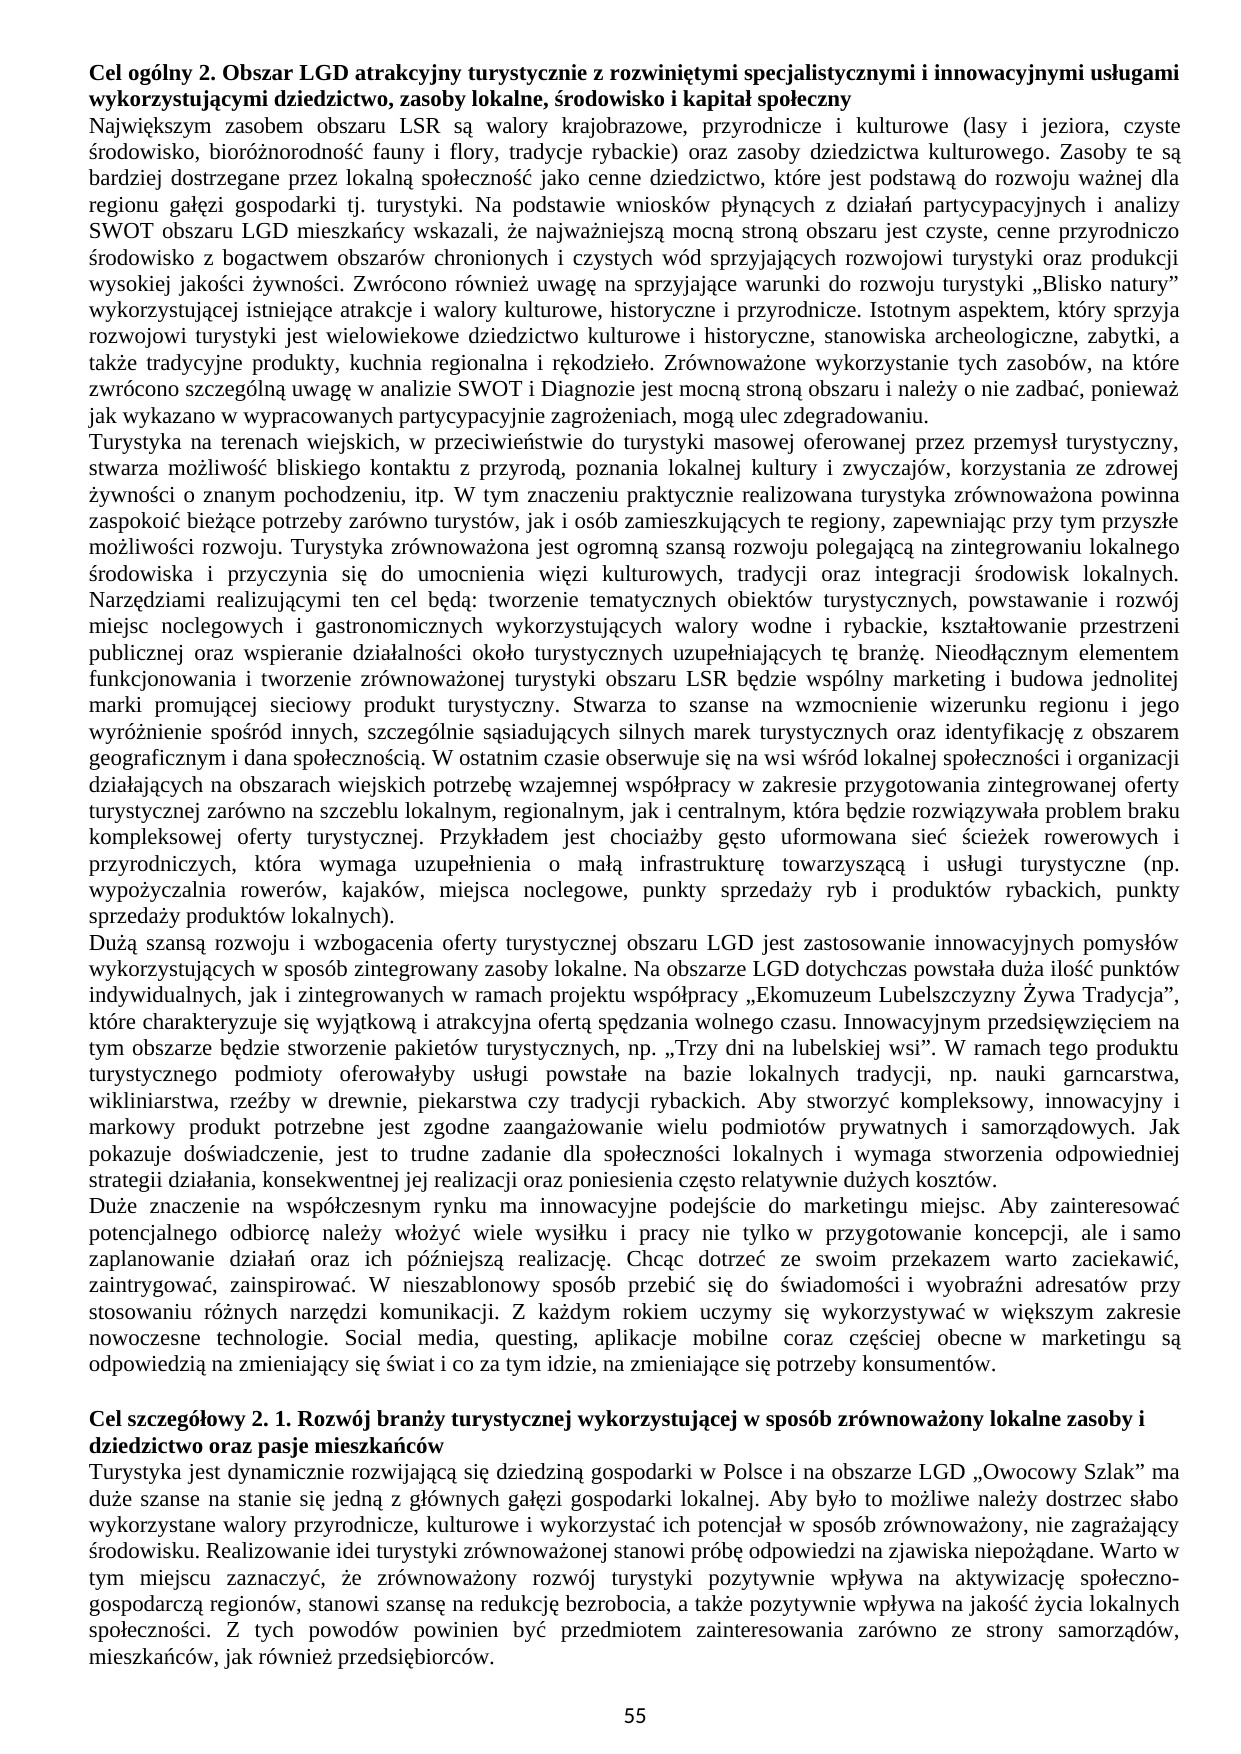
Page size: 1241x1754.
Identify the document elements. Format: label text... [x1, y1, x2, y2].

text Cel ogólny 2. Obszar LGD atrakcyjny turystycznie z rozwiniętymi specjalistycznymi i innowacyjnymi usługami wykorzystującymi dziedzictwo, zasoby lokalne, środowisko i kapitał społeczny [89, 59, 1181, 112]
text Największym zasobem obszaru LSR są walory krajobrazowe, przyrodnicze i kulturowe (lasy i jeziora, czyste środowisko, bioróżnorodność fauny i flory, tradycje rybackie) oraz zasoby dziedzictwa kulturowego. Zasoby te są bardziej dostrzegane przez lokalną społeczność jako cenne dziedzictwo, które jest podstawą do rozwoju ważnej dla regionu gałęzi gospodarki tj. turystyki. Na podstawie wniosków płynących z działań partycypacyjnych i analizy SWOT obszaru LGD mieszkańcy wskazali, że najważniejszą mocną stroną obszaru jest czyste, cenne przyrodniczo środowisko z bogactwem obszarów chronionych i czystych wód sprzyjających rozwojowi turystyki oraz produkcji wysokiej jakości żywności. Zwrócono również uwagę na sprzyjające warunki do rozwoju turystyki „Blisko natury” wykorzystującej istniejące atrakcje i walory kulturowe, historyczne i przyrodnicze. Istotnym aspektem, który sprzyja rozwojowi turystyki jest wielowiekowe dziedzictwo kulturowe i historyczne, stanowiska archeologiczne, zabytki, a także tradycyjne produkty, kuchnia regionalna i rękodzieło. Zrównoważone wykorzystanie tych zasobów, na które zwrócono szczególną uwagę w analizie SWOT i Diagnozie jest mocną stroną obszaru i należy o nie zadbać, ponieważ jak wykazano w wypracowanych partycypacyjnie zagrożeniach, mogą ulec zdegradowaniu. [89, 112, 1181, 428]
text Cel szczegółowy 2. 1. Rozwój branży turystycznej wykorzystującej w sposób zrównoważony lokalne zasoby i dziedzictwo oraz pasje mieszkańców [89, 1406, 1181, 1458]
text Dużą szansą rozwoju i wzbogacenia oferty turystycznej obszaru LGD jest zastosowanie innowacyjnych pomysłów wykorzystujących w sposób zintegrowany zasoby lokalne. Na obszarze LGD dotychczas powstała duża ilość punktów indywidualnych, jak i zintegrowanych w ramach projektu współpracy „Ekomuzeum Lubelszczyzny Żywa Tradycja”, które charakteryzuje się wyjątkową i atrakcyjna ofertą spędzania wolnego czasu. Innowacyjnym przedsięwzięciem na tym obszarze będzie stworzenie pakietów turystycznych, np. „Trzy dni na lubelskiej wsi”. W ramach tego produktu turystycznego podmioty oferowałyby usługi powstałe na bazie lokalnych tradycji, np. nauki garncarstwa, wikliniarstwa, rzeźby w drewnie, piekarstwa czy tradycji rybackich. Aby stworzyć kompleksowy, innowacyjny i markowy produkt potrzebne jest zgodne zaangażowanie wielu podmiotów prywatnych i samorządowych. Jak pokazuje doświadczenie, jest to trudne zadanie dla społeczności lokalnych i wymaga stworzenia odpowiedniej strategii działania, konsekwentnej jej realizacji oraz poniesienia często relatywnie dużych kosztów. [89, 929, 1181, 1192]
text Turystyka na terenach wiejskich, w przeciwieństwie do turystyki masowej oferowanej przez przemysł turystyczny, stwarza możliwość bliskiego kontaktu z przyrodą, poznania lokalnej kultury i zwyczajów, korzystania ze zdrowej żywności o znanym pochodzeniu, itp. W tym znaczeniu praktycznie realizowana turystyka zrównoważona powinna zaspokoić bieżące potrzeby zarówno turystów, jak i osób zamieszkujących te regiony, zapewniając przy tym przyszłe możliwości rozwoju. Turystyka zrównoważona jest ogromną szansą rozwoju polegającą na zintegrowaniu lokalnego środowiska i przyczynia się do umocnienia więzi kulturowych, tradycji oraz integracji środowisk lokalnych. Narzędziami realizującymi ten cel będą: tworzenie tematycznych obiektów turystycznych, powstawanie i rozwój miejsc noclegowych i gastronomicznych wykorzystujących walory wodne i rybackie, kształtowanie przestrzeni publicznej oraz wspieranie działalności około turystycznych uzupełniających tę branżę. Nieodłącznym elementem funkcjonowania i tworzenie zrównoważonej turystyki obszaru LSR będzie wspólny marketing i budowa jednolitej marki promującej sieciowy produkt turystyczny. Stwarza to szanse na wzmocnienie wizerunku regionu i jego wyróżnienie spośród innych, szczególnie sąsiadujących silnych marek turystycznych oraz identyfikację z obszarem geograficznym i dana społecznością. W ostatnim czasie obserwuje się na wsi wśród lokalnej społeczności i organizacji działających na obszarach wiejskich potrzebę wzajemnej współpracy w zakresie przygotowania zintegrowanej oferty turystycznej zarówno na szczeblu lokalnym, regionalnym, jak i centralnym, która będzie rozwiązywała problem braku kompleksowej oferty turystycznej. Przykładem jest chociażby gęsto uformowana sieć ścieżek rowerowych i przyrodniczych, która wymaga uzupełnienia o małą infrastrukturę towarzyszącą i usługi turystyczne (np. wypożyczalnia rowerów, kajaków, miejsca noclegowe, punkty sprzedaży ryb i produktów rybackich, punkty sprzedaży produktów lokalnych). [89, 428, 1181, 929]
text Duże znaczenie na współczesnym rynku ma innowacyjne podejście do marketingu miejsc. Aby zainteresować potencjalnego odbiorcę należy włożyć wiele wysiłku i pracy nie tylko w przygotowanie koncepcji, ale i samo zaplanowanie działań oraz ich późniejszą realizację. Chcąc dotrzeć ze swoim przekazem warto zaciekawić, zaintrygować, zainspirować. W nieszablonowy sposób przebić się do świadomości i wyobraźni adresatów przy stosowaniu różnych narzędzi komunikacji. Z każdym rokiem uczymy się wykorzystywać w większym zakresie nowoczesne technologie. Social media, questing, aplikacje mobilne coraz częściej obecne w marketingu są odpowiedzią na zmieniający się świat i co za tym idzie, na zmieniające się potrzeby konsumentów. [89, 1192, 1181, 1377]
text Turystyka jest dynamicznie rozwijającą się dziedziną gospodarki w Polsce i na obszarze LGD „Owocowy Szlak” ma duże szanse na stanie się jedną z głównych gałęzi gospodarki lokalnej. Aby było to możliwe należy dostrzec słabo wykorzystane walory przyrodnicze, kulturowe i wykorzystać ich potencjał w sposób zrównoważony, nie zagrażający środowisku. Realizowanie idei turystyki zrównoważonej stanowi próbę odpowiedzi na zjawiska niepożądane. Warto w tym miejscu zaznaczyć, że zrównoważony rozwój turystyki pozytywnie wpływa na aktywizację społeczno-gospodarczą regionów, stanowi szansę na redukcję bezrobocia, a także pozytywnie wpływa na jakość życia lokalnych społeczności. Z tych powodów powinien być przedmiotem zainteresowania zarówno ze strony samorządów, mieszkańców, jak również przedsiębiorców. [89, 1458, 1181, 1669]
